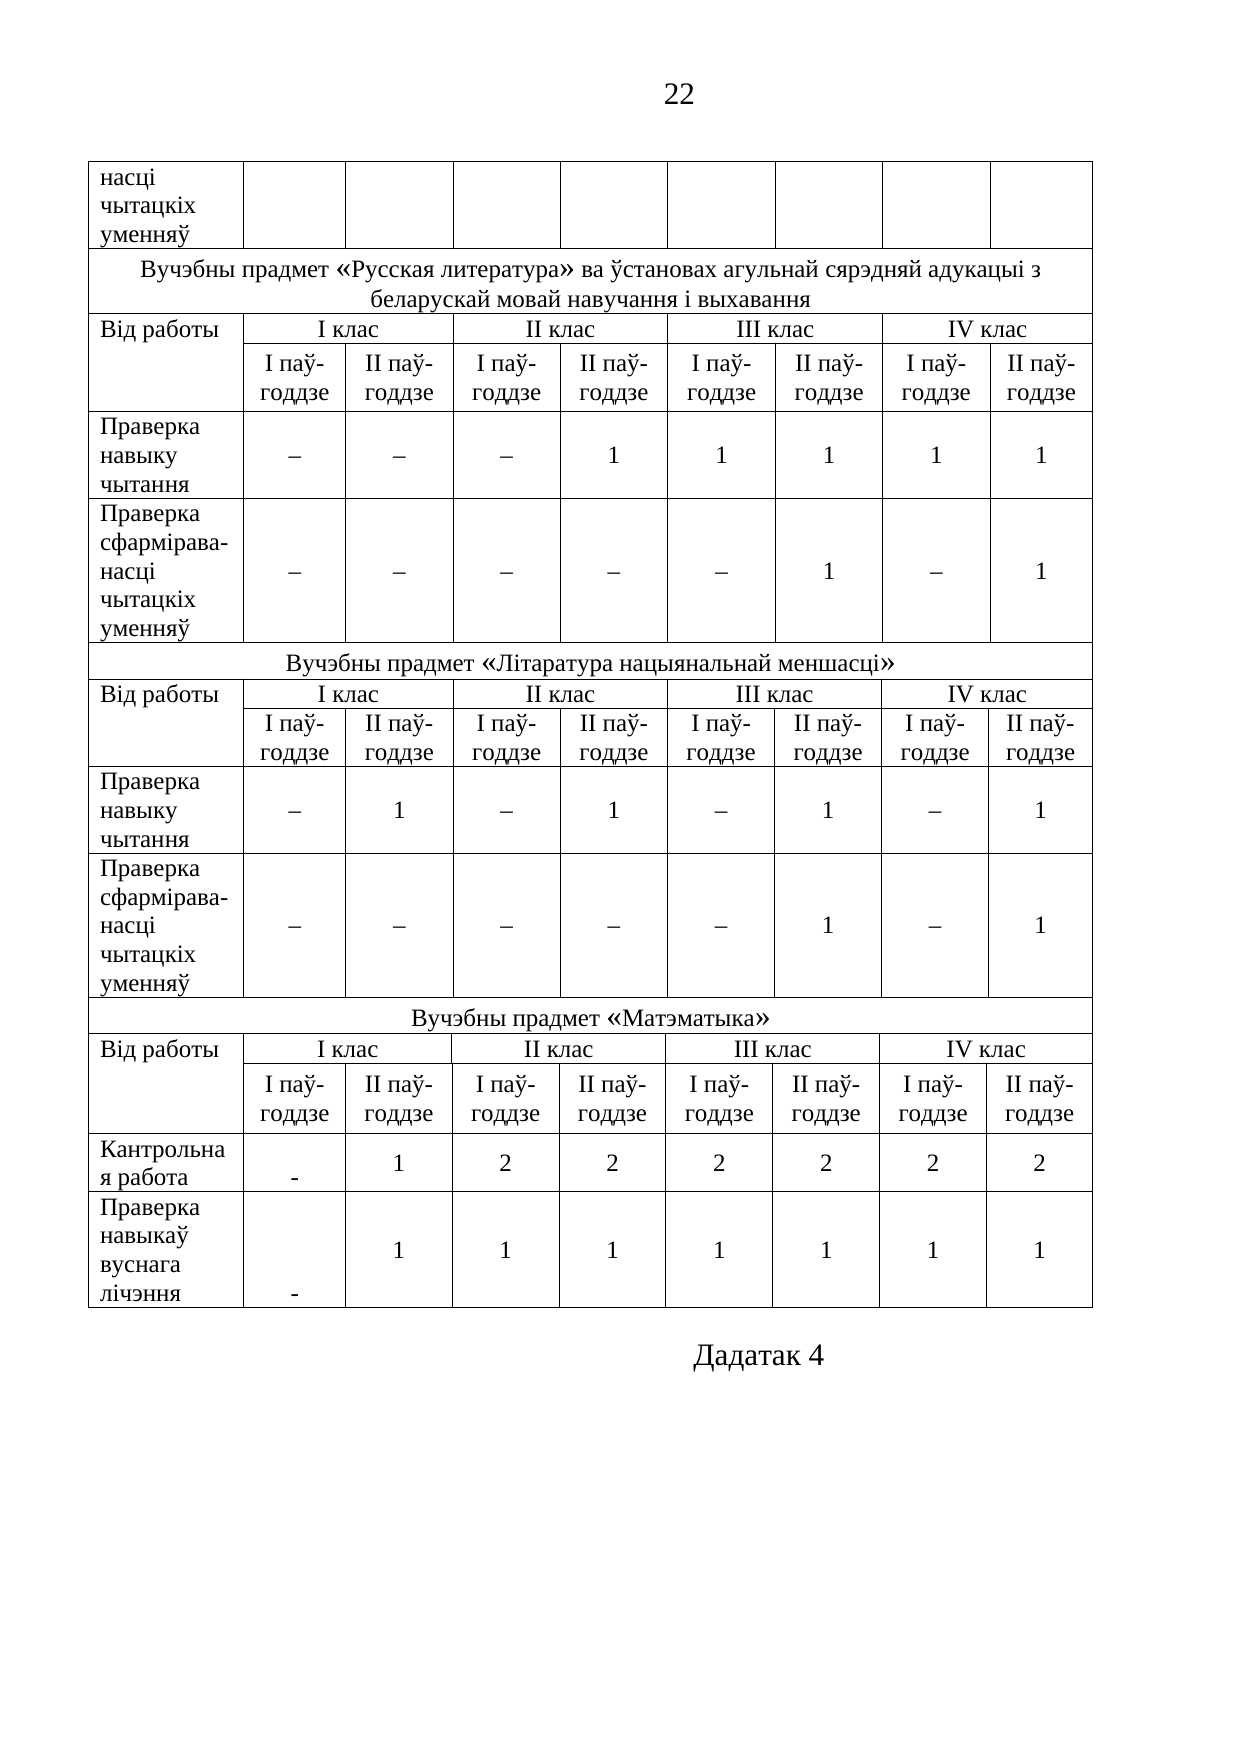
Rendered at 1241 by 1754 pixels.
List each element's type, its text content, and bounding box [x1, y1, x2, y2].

table_cell ІІІ клас [668, 314, 882, 342]
table_cell І клас [244, 314, 453, 342]
table_cell 1 [560, 1192, 665, 1307]
table_cell I паў- годдзе [454, 344, 560, 411]
table_cell 1 [668, 412, 775, 498]
table_cell II паў- годдзе [346, 709, 453, 766]
table_cell 1 [987, 1192, 1092, 1307]
table_cell – [454, 499, 560, 642]
table_cell Праверка навыку чытання [89, 767, 243, 852]
table_cell 1 [883, 412, 990, 498]
table_cell – [668, 767, 774, 852]
table_cell – [668, 162, 775, 248]
table_cell Вучэбны прадмет «Матэматыка» [89, 998, 1092, 1033]
table_cell Від работы [89, 1034, 243, 1133]
table_cell – [346, 854, 453, 997]
table_cell – [244, 412, 345, 498]
table_cell II паў- годдзе [560, 1064, 665, 1133]
table_cell – [244, 162, 345, 248]
table_cell II паў- годдзе [346, 1064, 452, 1133]
table_cell 1 [346, 1192, 452, 1307]
table_cell 1 [989, 767, 1092, 852]
table_cell I паў- годдзе [244, 1064, 345, 1133]
table_cell 2 [453, 1134, 559, 1191]
table_cell ІV клас [883, 314, 1092, 342]
table_cell 2 [987, 1134, 1092, 1191]
table_cell Вучэбны прадмет «Русская литература» ва ўстановах агульнай сярэдняй адукацыі з беларускай мовай навучання і выхавання [89, 249, 1092, 313]
table_cell II паў- годдзе [561, 709, 667, 766]
table_cell ІV клас [882, 680, 1092, 708]
table_cell 1 [561, 767, 667, 852]
table_cell – [346, 412, 453, 498]
table_cell 1 [991, 162, 1092, 248]
table_cell – [882, 767, 988, 852]
table_cell 1 [775, 854, 881, 997]
table_cell – [668, 854, 774, 997]
table_cell I паў- годдзе [453, 1064, 559, 1133]
table_cell I паў- годдзе [882, 709, 988, 766]
table_cell I паў- годдзе [880, 1064, 986, 1133]
table_cell – [668, 499, 775, 642]
table_cell – [454, 854, 560, 997]
table_cell - [244, 1134, 345, 1191]
table_cell ІІІ клас [668, 680, 881, 708]
table_cell I паў- годдзе [883, 344, 990, 411]
table_cell I паў- годдзе [668, 344, 775, 411]
table_cell 1 [346, 767, 453, 852]
table_cell II паў- годдзе [773, 1064, 879, 1133]
table_cell II паў- годдзе [987, 1064, 1092, 1133]
table_cell 1 [773, 1192, 879, 1307]
text Дадатак 4 [619, 1336, 1181, 1372]
table_cell І клас [244, 680, 453, 708]
table_cell 1 [989, 854, 1092, 997]
table_cell 2 [773, 1134, 879, 1191]
table_cell – [244, 767, 345, 852]
table_cell – [346, 162, 453, 248]
table_cell 1 [880, 1192, 986, 1307]
table_cell 1 [561, 412, 667, 498]
table_cell – [346, 499, 453, 642]
table_cell ІІ клас [452, 1034, 665, 1062]
table_cell II паў- годдзе [776, 344, 882, 411]
table_cell 2 [880, 1134, 986, 1191]
table_cell I паў- годдзе [454, 709, 560, 766]
table_cell I паў- годдзе [668, 709, 774, 766]
table_cell 1 [776, 412, 882, 498]
table_cell ІІІ клас [666, 1034, 879, 1062]
table_cell 1 [776, 162, 882, 248]
table_cell II паў- годдзе [991, 344, 1092, 411]
table_cell II паў- годдзе [561, 344, 667, 411]
table_cell – [561, 162, 667, 248]
table_cell 1 [776, 499, 882, 642]
table_cell – [882, 854, 988, 997]
table_cell – [454, 767, 560, 852]
table_cell – [883, 162, 990, 248]
table_cell 1 [991, 412, 1092, 498]
table_cell 1 [775, 767, 881, 852]
table_cell – [454, 162, 560, 248]
table_cell Вучэбны прадмет «Літаратура нацыянальнай меншасці» [89, 643, 1092, 678]
table_cell ІІ клас [454, 314, 667, 342]
table_cell – [561, 854, 667, 997]
table_cell I паў- годдзе [244, 344, 345, 411]
table_cell Від работы [89, 680, 243, 766]
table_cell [89, 162, 243, 248]
table_cell – [244, 499, 345, 642]
table_cell Праверка сфармірава-насці чытацкіх уменняў [89, 499, 243, 642]
table_cell 1 [991, 499, 1092, 642]
table_cell – [883, 499, 990, 642]
table_cell – [561, 499, 667, 642]
table_cell 1 [666, 1192, 772, 1307]
table_cell 1 [346, 1134, 452, 1191]
table_cell 2 [666, 1134, 772, 1191]
table_cell I паў- годдзе [244, 709, 345, 766]
table_cell Кантрольная работа [89, 1134, 243, 1191]
table_cell II паў- годдзе [346, 344, 453, 411]
table_cell 2 [560, 1134, 665, 1191]
table_cell 1 [453, 1192, 559, 1307]
table_cell Праверка навыкаў вуснага лічэння [89, 1192, 243, 1307]
table_cell Праверка сфармірава-насці чытацкіх уменняў [89, 854, 243, 997]
table_cell II паў- годдзе [775, 709, 881, 766]
table_cell – [454, 412, 560, 498]
table_cell I паў- годдзе [666, 1064, 772, 1133]
table_cell ІV клас [880, 1034, 1092, 1062]
table_cell - [244, 1192, 345, 1307]
table_cell І клас [244, 1034, 451, 1062]
table_cell II паў- годдзе [989, 709, 1092, 766]
table_cell – [244, 854, 345, 997]
table_cell ІІ клас [454, 680, 667, 708]
table_cell Праверка навыку чытання [89, 412, 243, 498]
table_cell Від работы [89, 314, 243, 411]
